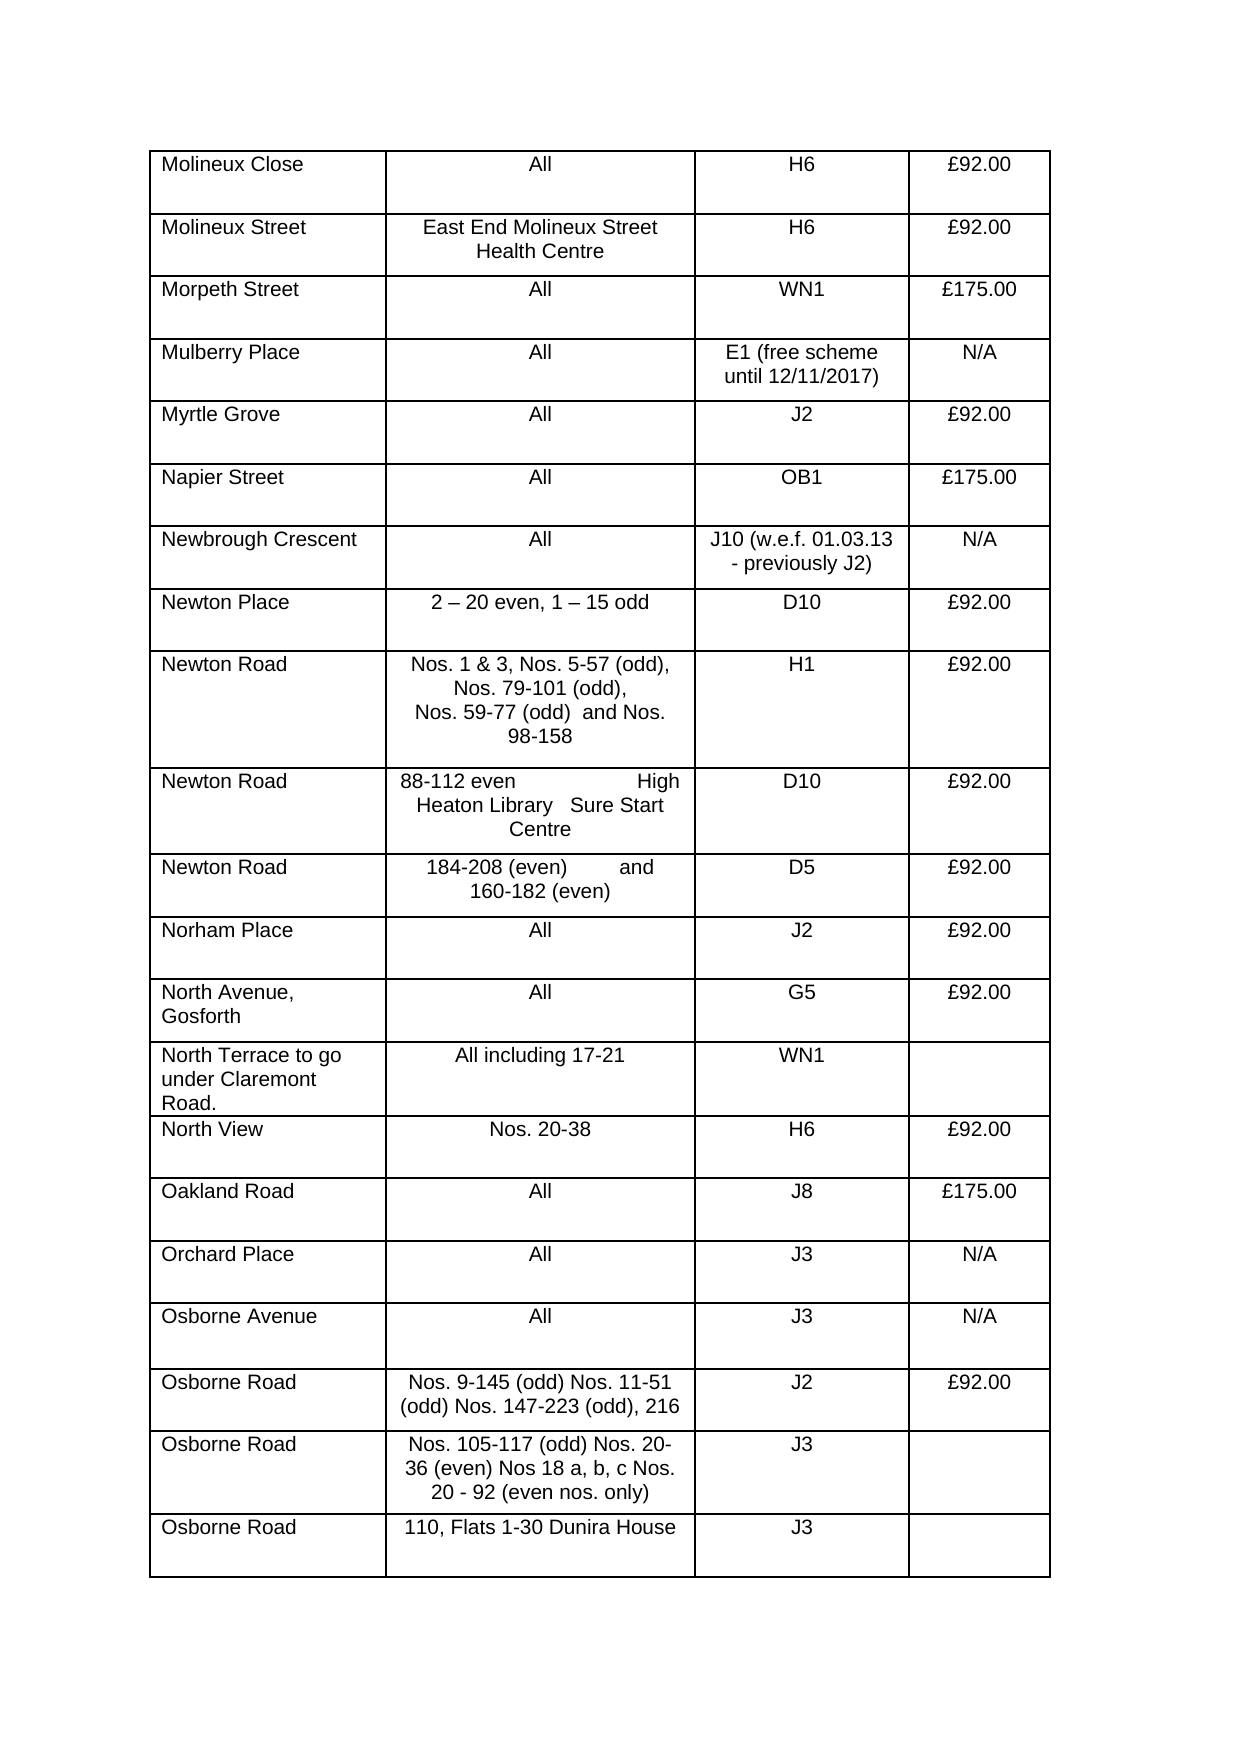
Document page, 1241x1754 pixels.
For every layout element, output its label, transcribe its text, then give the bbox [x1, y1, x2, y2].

table_cell D10 [696, 590, 908, 650]
table_cell All [387, 340, 694, 400]
table_cell H6 [696, 1117, 908, 1177]
table_cell £92.00 [910, 152, 1049, 212]
table_cell All including 17-21 [387, 1043, 694, 1114]
table_cell 88-112 even High Heaton Library Sure Start Centre [387, 769, 694, 853]
table_cell £175.00 [910, 277, 1049, 337]
table_cell 2 – 20 even, 1 – 15 odd [387, 590, 694, 650]
table_cell E1 (free scheme until 12/11/2017) [696, 340, 908, 400]
table_cell £92.00 [910, 980, 1049, 1041]
table_cell East End Molineux Street Health Centre [387, 215, 694, 275]
table_cell All [387, 527, 694, 587]
table_cell Myrtle Grove [151, 402, 385, 462]
table_cell N/A [910, 1304, 1049, 1368]
table_cell J3 [696, 1515, 908, 1576]
table_cell All [387, 402, 694, 462]
table_cell [910, 1043, 1049, 1114]
table_cell 184-208 (even) and 160-182 (even) [387, 855, 694, 916]
table_cell Nos. 9-145 (odd) Nos. 11-51 (odd) Nos. 147-223 (odd), 216 [387, 1370, 694, 1430]
table_cell J3 [696, 1304, 908, 1368]
table_cell All [387, 277, 694, 337]
table_cell £92.00 [910, 652, 1049, 767]
table_cell Newton Road [151, 855, 385, 916]
table_cell Norham Place [151, 918, 385, 978]
table_cell G5 [696, 980, 908, 1041]
table_cell £92.00 [910, 918, 1049, 978]
table_cell 110, Flats 1-30 Dunira House [387, 1515, 694, 1576]
table_cell J3 [696, 1432, 908, 1513]
table_cell Newton Place [151, 590, 385, 650]
table_cell Osborne Road [151, 1432, 385, 1513]
table_cell J2 [696, 402, 908, 462]
table_cell £92.00 [910, 769, 1049, 853]
table_cell D10 [696, 769, 908, 853]
table_cell All [387, 1242, 694, 1302]
table_cell Nos. 1 & 3, Nos. 5-57 (odd), Nos. 79-101 (odd), Nos. 59-77 (odd) and Nos. 98-158 [387, 652, 694, 767]
table_cell D5 [696, 855, 908, 916]
table_cell H6 [696, 152, 908, 212]
table_cell Morpeth Street [151, 277, 385, 337]
table_cell WN1 [696, 277, 908, 337]
table_cell Orchard Place [151, 1242, 385, 1302]
table_cell H6 [696, 215, 908, 275]
table_cell N/A [910, 1242, 1049, 1302]
table_cell All [387, 918, 694, 978]
table_cell Newton Road [151, 769, 385, 853]
table_cell Newbrough Crescent [151, 527, 385, 587]
table_cell All [387, 980, 694, 1041]
table_cell Nos. 105-117 (odd) Nos. 20-36 (even) Nos 18 a, b, c Nos. 20 - 92 (even nos. only) [387, 1432, 694, 1513]
table_cell £92.00 [910, 402, 1049, 462]
table_cell All [387, 152, 694, 212]
table_cell N/A [910, 340, 1049, 400]
table_cell Osborne Avenue [151, 1304, 385, 1368]
table_cell Napier Street [151, 465, 385, 525]
table_cell Osborne Road [151, 1515, 385, 1576]
table_cell J2 [696, 918, 908, 978]
table_cell J3 [696, 1242, 908, 1302]
table_cell All [387, 1179, 694, 1239]
table_cell £92.00 [910, 855, 1049, 916]
table_cell J8 [696, 1179, 908, 1239]
table_cell £92.00 [910, 1117, 1049, 1177]
table_cell WN1 [696, 1043, 908, 1114]
table_cell Nos. 20-38 [387, 1117, 694, 1177]
table_cell All [387, 1304, 694, 1368]
table_cell J10 (w.e.f. 01.03.13 - previously J2) [696, 527, 908, 587]
table_cell Osborne Road [151, 1370, 385, 1430]
table_cell North View [151, 1117, 385, 1177]
table_cell [910, 1432, 1049, 1513]
table_cell Molineux Close [151, 152, 385, 212]
table_cell £175.00 [910, 465, 1049, 525]
table_cell H1 [696, 652, 908, 767]
table_cell North Avenue, Gosforth [151, 980, 385, 1041]
table_cell J2 [696, 1370, 908, 1430]
table_cell £175.00 [910, 1179, 1049, 1239]
table_cell Mulberry Place [151, 340, 385, 400]
table_cell OB1 [696, 465, 908, 525]
table_cell £92.00 [910, 590, 1049, 650]
table_cell Newton Road [151, 652, 385, 767]
table_cell £92.00 [910, 1370, 1049, 1430]
table_cell Oakland Road [151, 1179, 385, 1239]
table_cell All [387, 465, 694, 525]
table_cell North Terrace to go under Claremont Road. [151, 1043, 385, 1114]
table_cell [910, 1515, 1049, 1576]
table_cell N/A [910, 527, 1049, 587]
table_cell Molineux Street [151, 215, 385, 275]
table_cell £92.00 [910, 215, 1049, 275]
